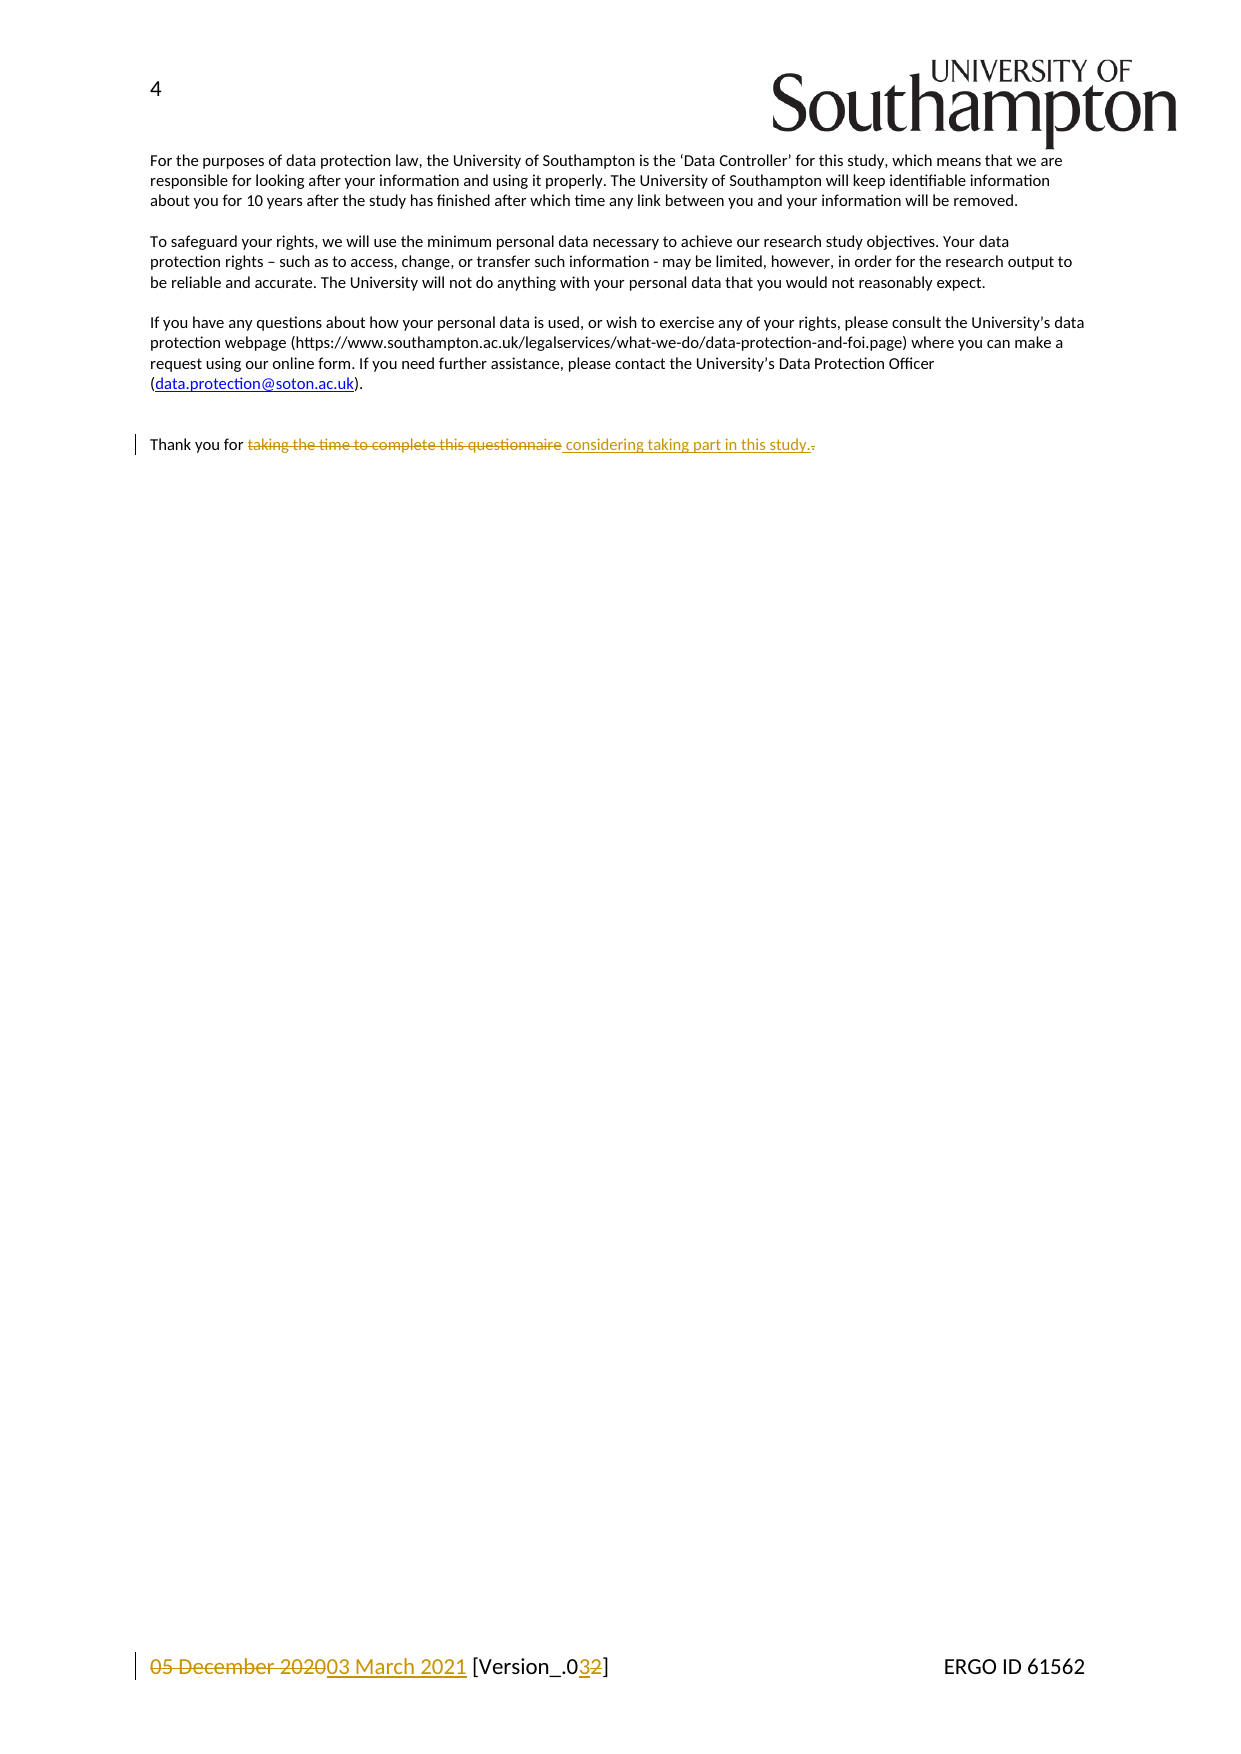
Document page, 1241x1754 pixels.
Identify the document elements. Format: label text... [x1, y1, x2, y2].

text Thank you for [150, 434, 1090, 455]
picture [772, 58, 1177, 150]
text For the purposes of data protection law, the University of Southampton is the ‘Data Controller’ for this study, which means that we are responsible for looking after your information and using it properly. The University of Southampton will keep identifiable information about you for 10 years after the study has finished after which time any link between you and your information will be removed. [150, 150, 1090, 211]
text To safeguard your rights, we will use the minimum personal data necessary to achieve our research study objectives. Your data protection rights – such as to access, change, or transfer such information - may be limited, however, in order for the research output to be reliable and accurate. The University will not do anything with your personal data that you would not reasonably expect. [150, 231, 1090, 292]
text If you have any questions about how your personal data is used, or wish to exercise any of your rights, please consult the University’s data protection webpage (https://www.southampton.ac.uk/legalservices/what-we-do/data-protection-and-foi.page) where you can make a request using our online form. If you need further assistance, please contact the University’s Data Protection Officer (data.protection@soton.ac.uk). [150, 312, 1090, 394]
